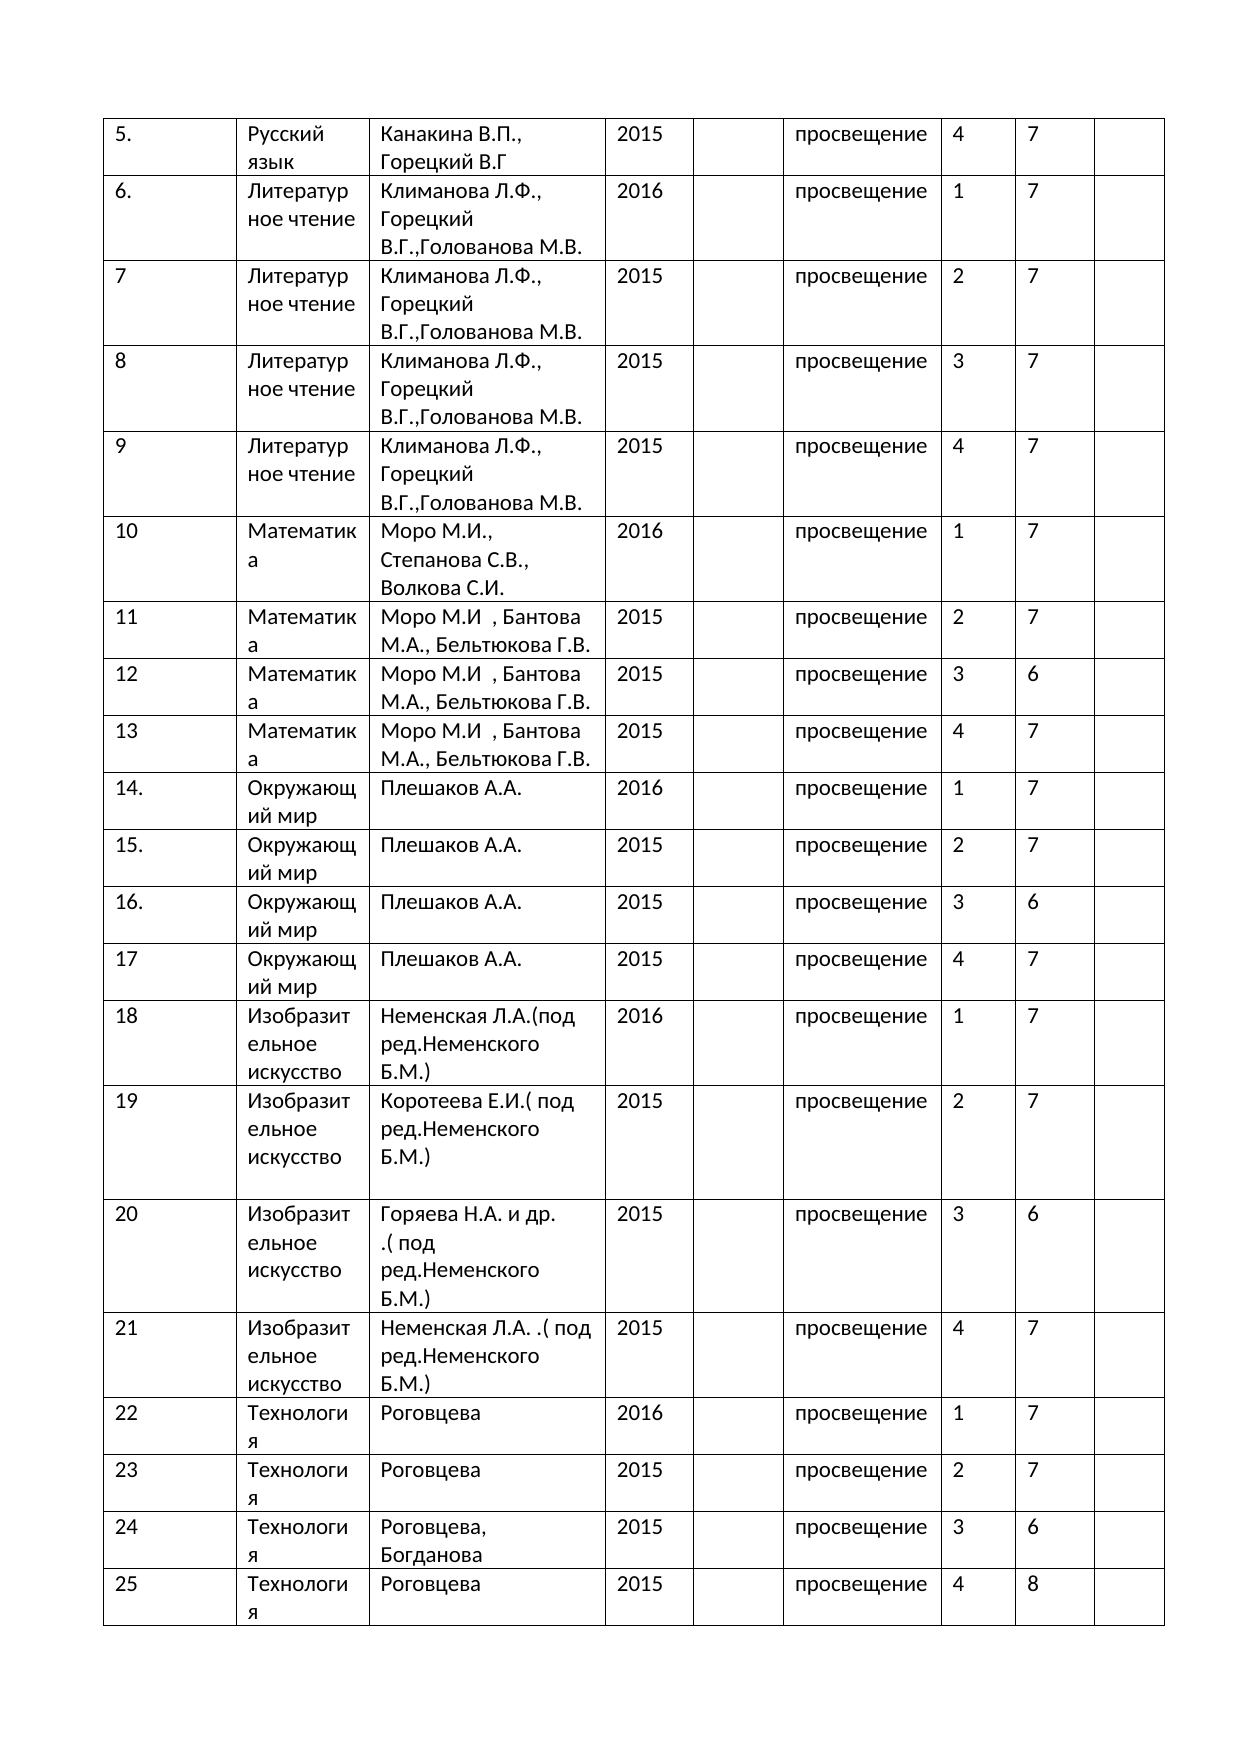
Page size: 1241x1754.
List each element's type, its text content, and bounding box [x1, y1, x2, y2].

table_cell 2016 [606, 176, 693, 260]
table_cell 7 [104, 261, 236, 345]
table_cell [1095, 119, 1164, 175]
table_cell [694, 944, 783, 1000]
table_cell 4 [942, 716, 1015, 772]
table_cell Литературное чтение [237, 261, 369, 345]
table_cell 2 [942, 602, 1015, 658]
table_cell [694, 1455, 783, 1511]
table_cell 6 [1016, 1512, 1094, 1568]
table_cell [1095, 1086, 1164, 1198]
table_cell 2015 [606, 602, 693, 658]
table_cell [1095, 773, 1164, 829]
table_cell 7 [1016, 602, 1094, 658]
table_cell 21 [104, 1313, 236, 1397]
table_cell [1095, 1313, 1164, 1397]
table_cell 2016 [606, 517, 693, 601]
table_cell 7 [1016, 830, 1094, 886]
table_cell 3 [942, 887, 1015, 943]
table_cell 25 [104, 1569, 236, 1625]
table_cell просвещение [784, 944, 941, 1000]
table_cell 2015 [606, 1569, 693, 1625]
table_cell Изобразительное искусство [237, 1200, 369, 1312]
table_cell 2015 [606, 1455, 693, 1511]
table_cell 8 [104, 346, 236, 431]
table_cell 7 [1016, 517, 1094, 601]
table_cell Изобразительное искусство [237, 1001, 369, 1085]
table_cell [694, 659, 783, 715]
table_cell Технология [237, 1569, 369, 1625]
table_cell Плешаков А.А. [370, 830, 605, 886]
table_cell Математика [237, 602, 369, 658]
table_cell [1095, 432, 1164, 516]
table_cell 8 [1016, 1569, 1094, 1625]
table_cell 9 [104, 432, 236, 516]
table_cell 19 [104, 1086, 236, 1198]
table_cell просвещение [784, 1001, 941, 1085]
table_cell 2016 [606, 1398, 693, 1454]
table_cell 7 [1016, 119, 1094, 175]
table_cell 7 [1016, 773, 1094, 829]
table_cell 23 [104, 1455, 236, 1511]
table_cell [694, 1569, 783, 1625]
table_cell 1 [942, 517, 1015, 601]
table_cell [1095, 944, 1164, 1000]
table_cell [1095, 1001, 1164, 1085]
table_cell 2015 [606, 716, 693, 772]
table_cell 2015 [606, 887, 693, 943]
table_cell Плешаков А.А. [370, 887, 605, 943]
table_cell Плешаков А.А. [370, 773, 605, 829]
table_cell 1 [942, 1001, 1015, 1085]
table_cell Климанова Л.Ф., Горецкий В.Г.,Голованова М.В. [370, 261, 605, 345]
table_cell Роговцева [370, 1569, 605, 1625]
table_cell Моро М.И , Бантова М.А., Бельтюкова Г.В. [370, 602, 605, 658]
table_cell 12 [104, 659, 236, 715]
table_cell просвещение [784, 1512, 941, 1568]
table_cell 2015 [606, 432, 693, 516]
table_cell [1095, 887, 1164, 943]
table_cell Роговцева [370, 1455, 605, 1511]
table_cell [1095, 602, 1164, 658]
table_cell [1095, 1569, 1164, 1625]
table_cell [694, 716, 783, 772]
table_cell 3 [942, 346, 1015, 431]
table_cell [694, 1086, 783, 1198]
table_cell Математика [237, 517, 369, 601]
table_cell 2015 [606, 119, 693, 175]
table_cell Окружающий мир [237, 944, 369, 1000]
table_cell [694, 176, 783, 260]
table_cell 4 [942, 119, 1015, 175]
table_cell Окружающий мир [237, 773, 369, 829]
table_cell 2016 [606, 1001, 693, 1085]
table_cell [370, 119, 605, 175]
table_cell [1095, 1455, 1164, 1511]
table_cell [694, 602, 783, 658]
table_cell 4 [942, 1569, 1015, 1625]
table_cell 6 [1016, 659, 1094, 715]
table_cell Математика [237, 716, 369, 772]
table_cell [694, 1512, 783, 1568]
table_cell 2015 [606, 659, 693, 715]
table_cell 7 [1016, 346, 1094, 431]
table_cell 7 [1016, 261, 1094, 345]
table_cell Окружающий мир [237, 887, 369, 943]
table_cell просвещение [784, 830, 941, 886]
table_cell [694, 1313, 783, 1397]
table_cell просвещение [784, 176, 941, 260]
table_cell Климанова Л.Ф., Горецкий В.Г.,Голованова М.В. [370, 346, 605, 431]
table_cell Технология [237, 1455, 369, 1511]
table_cell 7 [1016, 176, 1094, 260]
table_cell 16. [104, 887, 236, 943]
table_cell 3 [942, 1512, 1015, 1568]
table_cell 2 [942, 1086, 1015, 1198]
table_cell [1095, 1398, 1164, 1454]
table_cell 4 [942, 432, 1015, 516]
table_cell 1 [942, 1398, 1015, 1454]
table_cell просвещение [784, 119, 941, 175]
table_cell 14. [104, 773, 236, 829]
table_cell 7 [1016, 1313, 1094, 1397]
table_cell просвещение [784, 1569, 941, 1625]
table_cell просвещение [784, 517, 941, 601]
table_cell [694, 1200, 783, 1312]
table_cell Технология [237, 1398, 369, 1454]
table_cell Роговцева [370, 1398, 605, 1454]
table_cell [694, 773, 783, 829]
table_cell Климанова Л.Ф., Горецкий В.Г.,Голованова М.В. [370, 176, 605, 260]
table_cell 4 [942, 1313, 1015, 1397]
table_cell Русский язык [237, 119, 369, 175]
table_cell [1095, 1200, 1164, 1312]
table_cell [1095, 261, 1164, 345]
table_cell [694, 432, 783, 516]
table_cell [1095, 346, 1164, 431]
table_cell Плешаков А.А. [370, 944, 605, 1000]
table_cell [694, 830, 783, 886]
table_cell [694, 261, 783, 345]
table_cell 13 [104, 716, 236, 772]
table_cell 15. [104, 830, 236, 886]
table_cell 1 [942, 176, 1015, 260]
table_cell просвещение [784, 1398, 941, 1454]
table_cell просвещение [784, 602, 941, 658]
table_cell просвещение [784, 659, 941, 715]
table_cell [1095, 1512, 1164, 1568]
table_cell [694, 1001, 783, 1085]
table_cell Литературное чтение [237, 432, 369, 516]
table_cell 7 [1016, 716, 1094, 772]
table_cell 7 [1016, 432, 1094, 516]
table_cell 2015 [606, 944, 693, 1000]
table_cell 4 [942, 944, 1015, 1000]
table_cell просвещение [784, 773, 941, 829]
table_cell Окружающий мир [237, 830, 369, 886]
table_cell Технология [237, 1512, 369, 1568]
table_cell Математика [237, 659, 369, 715]
table_cell Литературное чтение [237, 176, 369, 260]
table_cell 6 [1016, 1200, 1094, 1312]
table_cell [1095, 716, 1164, 772]
table_cell 7 [1016, 1455, 1094, 1511]
table_cell [694, 119, 783, 175]
table_cell 2 [942, 830, 1015, 886]
table_cell [694, 887, 783, 943]
table_cell Моро М.И , Бантова М.А., Бельтюкова Г.В. [370, 716, 605, 772]
table_cell 11 [104, 602, 236, 658]
table_cell 2015 [606, 261, 693, 345]
table_cell [694, 346, 783, 431]
table_cell просвещение [784, 1313, 941, 1397]
table_cell Литературное чтение [237, 346, 369, 431]
table_cell 7 [1016, 1086, 1094, 1198]
table_cell Неменская Л.А.(под ред.Неменского Б.М.) [370, 1001, 605, 1085]
table_cell 2015 [606, 346, 693, 431]
table_cell Изобразительное искусство [237, 1313, 369, 1397]
table_cell [1095, 176, 1164, 260]
table_cell Изобразительное искусство [237, 1086, 369, 1198]
table_cell 2015 [606, 1200, 693, 1312]
table_cell 3 [942, 1200, 1015, 1312]
table_cell просвещение [784, 1086, 941, 1198]
table_cell Моро М.И , Бантова М.А., Бельтюкова Г.В. [370, 659, 605, 715]
table_cell 7 [1016, 944, 1094, 1000]
table_cell 20 [104, 1200, 236, 1312]
table_cell 7 [1016, 1001, 1094, 1085]
table_cell [1095, 830, 1164, 886]
table_cell просвещение [784, 346, 941, 431]
table_cell 5. [104, 119, 236, 175]
table_cell 24 [104, 1512, 236, 1568]
table_cell 2015 [606, 1086, 693, 1198]
table_cell [1095, 659, 1164, 715]
table_cell Горяева Н.А. и др. .( под ред.Неменского Б.М.) [370, 1200, 605, 1312]
table_cell 1 [942, 773, 1015, 829]
table_cell 2016 [606, 773, 693, 829]
table_cell 2015 [606, 1313, 693, 1397]
table_cell просвещение [784, 432, 941, 516]
table_cell 2 [942, 1455, 1015, 1511]
table_cell Роговцева, Богданова [370, 1512, 605, 1568]
table_cell просвещение [784, 261, 941, 345]
table_cell просвещение [784, 887, 941, 943]
table_cell 2015 [606, 830, 693, 886]
table_cell 6. [104, 176, 236, 260]
table_cell 10 [104, 517, 236, 601]
table_cell просвещение [784, 1200, 941, 1312]
table_cell 17 [104, 944, 236, 1000]
table_cell 2 [942, 261, 1015, 345]
table_cell 18 [104, 1001, 236, 1085]
table_cell [694, 517, 783, 601]
table_cell 22 [104, 1398, 236, 1454]
table_cell Неменская Л.А. .( под ред.Неменского Б.М.) [370, 1313, 605, 1397]
table_cell 7 [1016, 1398, 1094, 1454]
table_cell 3 [942, 659, 1015, 715]
table_cell [694, 1398, 783, 1454]
table_cell просвещение [784, 716, 941, 772]
table_cell Моро М.И., Степанова С.В., Волкова С.И. [370, 517, 605, 601]
table_cell Коротеева Е.И.( под ред.Неменского Б.М.) [370, 1086, 605, 1198]
table_cell просвещение [784, 1455, 941, 1511]
table_cell Климанова Л.Ф., Горецкий В.Г.,Голованова М.В. [370, 432, 605, 516]
table_cell 2015 [606, 1512, 693, 1568]
table_cell [1095, 517, 1164, 601]
table_cell 6 [1016, 887, 1094, 943]
